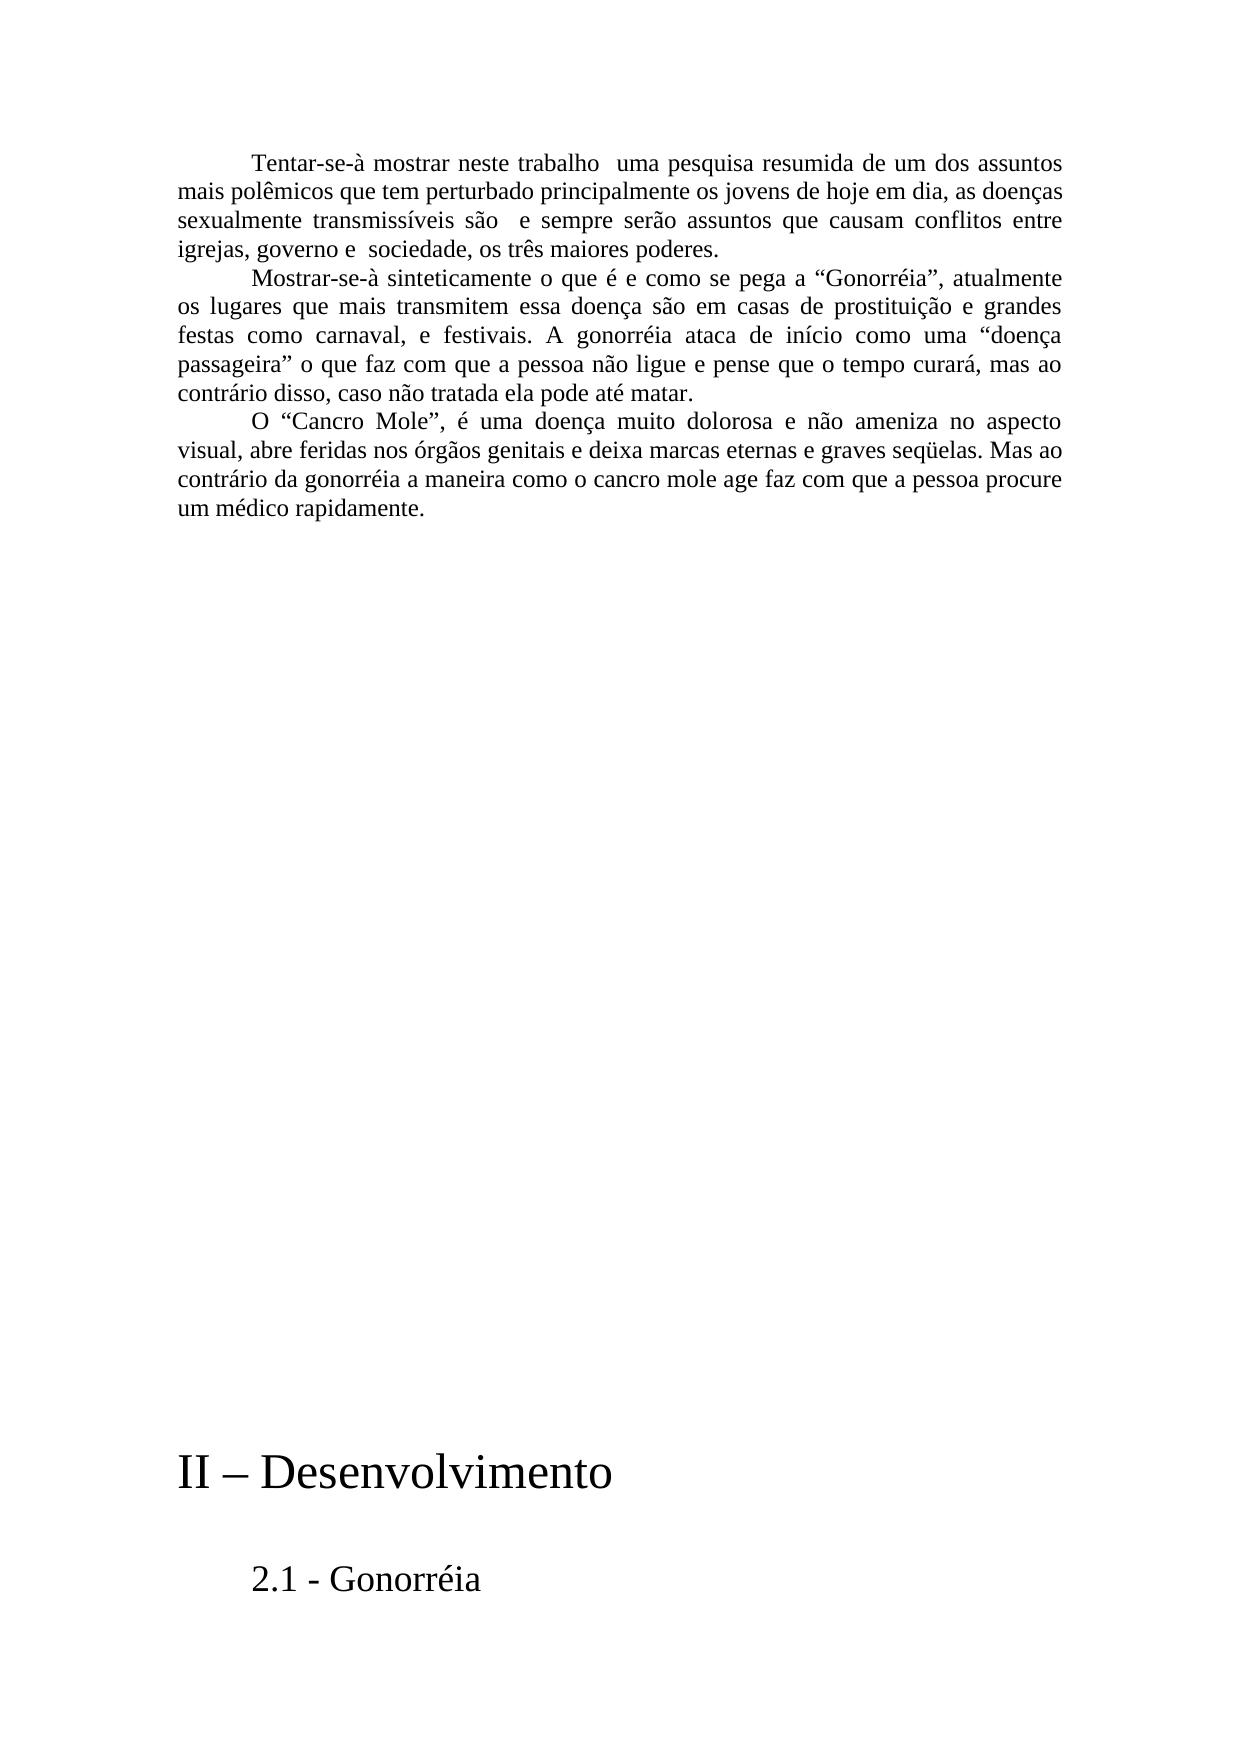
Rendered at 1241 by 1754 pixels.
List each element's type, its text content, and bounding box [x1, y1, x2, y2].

text 2.1 - Gonorréia [177, 1556, 1063, 1599]
text Tentar-se-à mostrar neste trabalho uma pesquisa resumida de um dos assuntos mais polêmicos que tem perturbado principalmente os jovens de hoje em dia, as doenças sexualmente transmissíveis são e sempre serão assuntos que causam conflitos entre igrejas, governo e sociedade, os três maiores poderes. [177, 148, 1063, 263]
text Mostrar-se-à sinteticamente o que é e como se pega a “Gonorréia”, atualmente os lugares que mais transmitem essa doença são em casas de prostituição e grandes festas como carnaval, e festivais. A gonorréia ataca de início como uma “doença passageira” o que faz com que a pessoa não ligue e pense que o tempo curará, mas ao contrário disso, caso não tratada ela pode até matar. [177, 263, 1063, 406]
text O “Cancro Mole”, é uma doença muito dolorosa e não ameniza no aspecto visual, abre feridas nos órgãos genitais e deixa marcas eternas e graves seqüelas. Mas ao contrário da gonorréia a maneira como o cancro mole age faz com que a pessoa procure um médico rapidamente. [177, 406, 1063, 521]
text II – Desenvolvimento [177, 1441, 1063, 1499]
